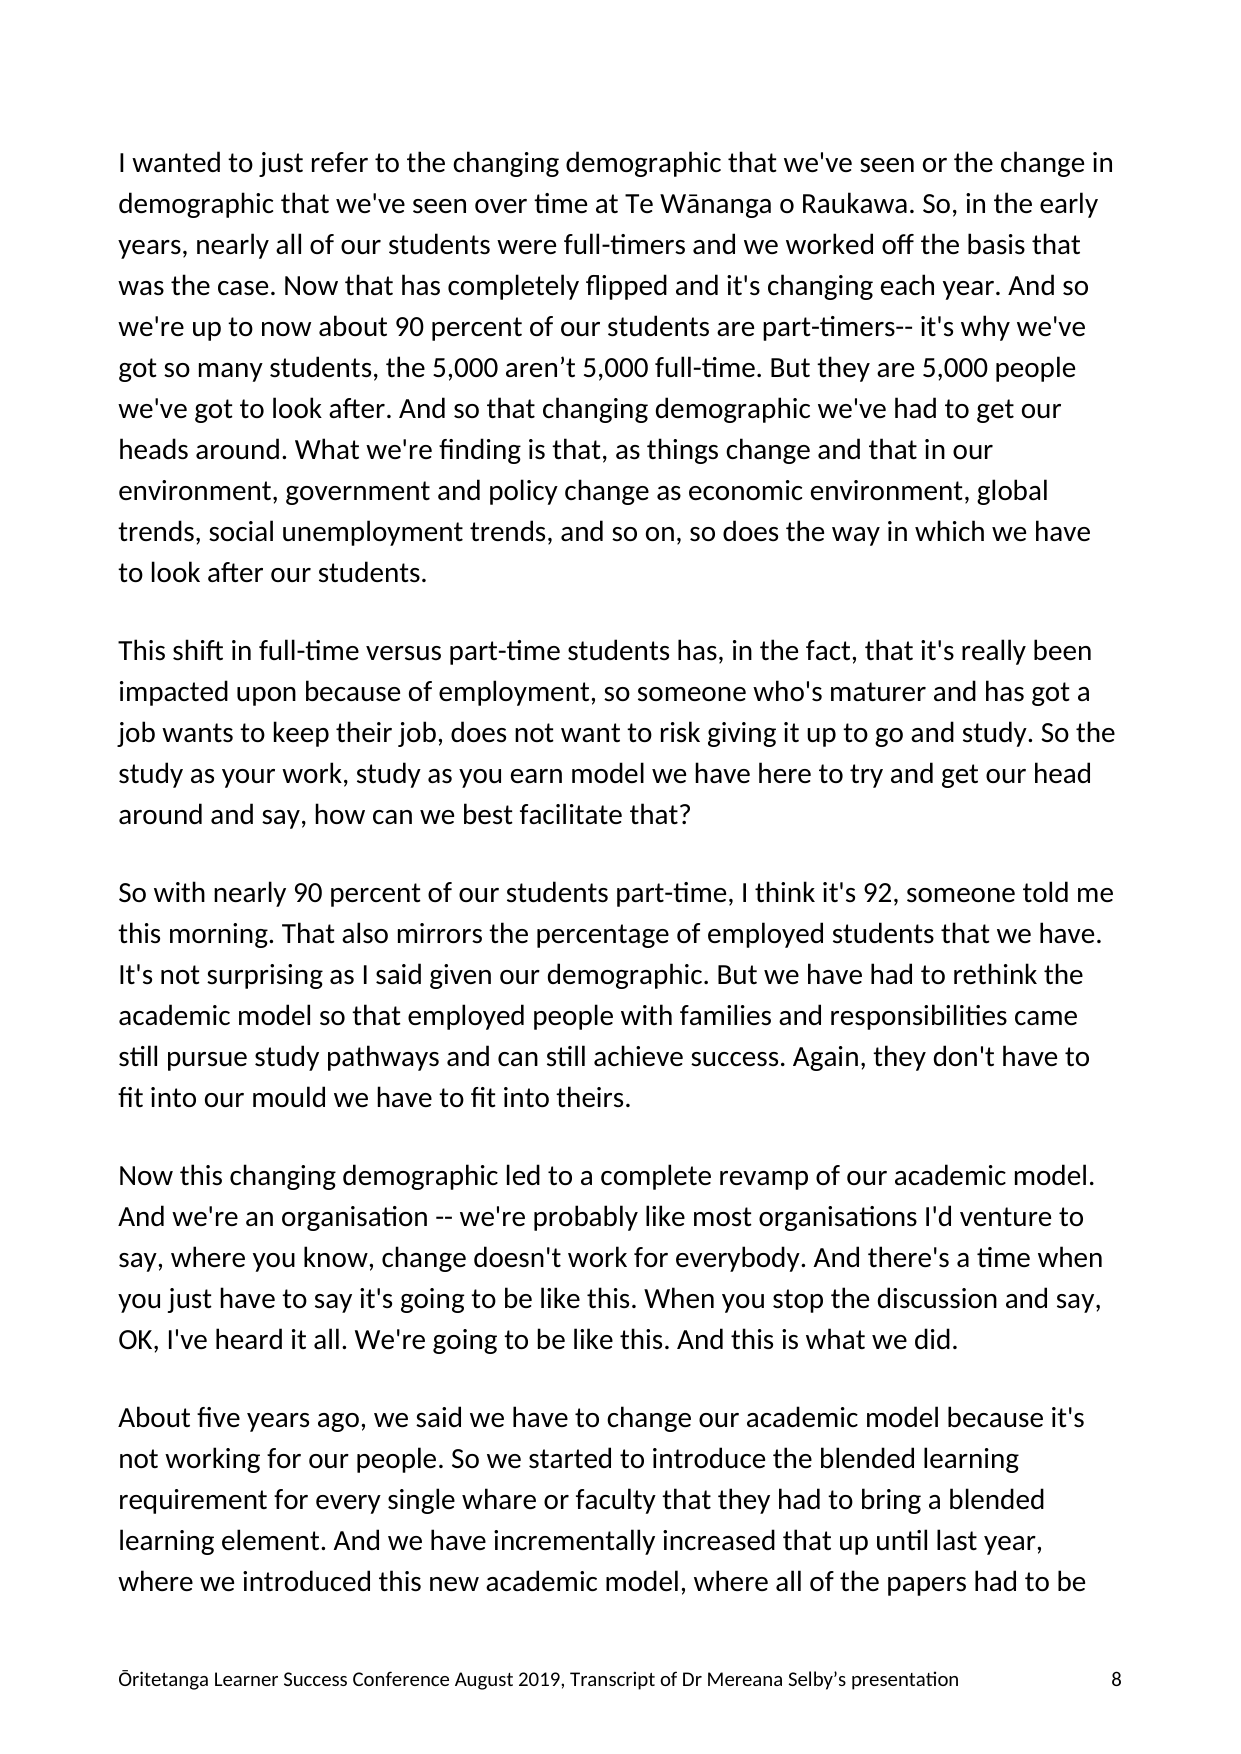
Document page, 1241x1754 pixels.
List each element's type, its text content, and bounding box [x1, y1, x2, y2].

text I wanted to just refer to the changing demographic that we've seen or the change in demographic that we've seen over time at Te Wānanga o Raukawa. So, in the early years, nearly all of our students were full-timers and we worked off the basis that was the case. Now that has completely flipped and it's changing each year. And so we're up to now about 90 percent of our students are part-timers-- it's why we've got so many students, the 5,000 aren’t 5,000 full-time. But they are 5,000 people we've got to look after. And so that changing demographic we've had to get our heads around. What we're finding is that, as things change and that in our environment, government and policy change as economic environment, global trends, social unemployment trends, and so on, so does the way in which we have to look after our students. [118, 144, 1122, 589]
text This shift in full-time versus part-time students has, in the fact, that it's really been impacted upon because of employment, so someone who's maturer and has got a job wants to keep their job, does not want to risk giving it up to go and study. So the study as your work, study as you earn model we have here to try and get our head around and say, how can we best facilitate that? [118, 632, 1122, 831]
text So with nearly 90 percent of our students part-time, I think it's 92, someone told me this morning. That also mirrors the percentage of employed students that we have. It's not surprising as I said given our demographic. But we have had to rethink the academic model so that employed people with families and responsibilities came still pursue study pathways and can still achieve success. Again, they don't have to fit into our mould we have to fit into theirs. [118, 874, 1122, 1114]
text Now this changing demographic led to a complete revamp of our academic model. And we're an organisation -- we're probably like most organisations I'd venture to say, where you know, change doesn't work for everybody. And there's a time when you just have to say it's going to be like this. When you stop the discussion and say, OK, I've heard it all. We're going to be like this. And this is what we did. [118, 1157, 1122, 1357]
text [118, 1399, 1122, 1599]
